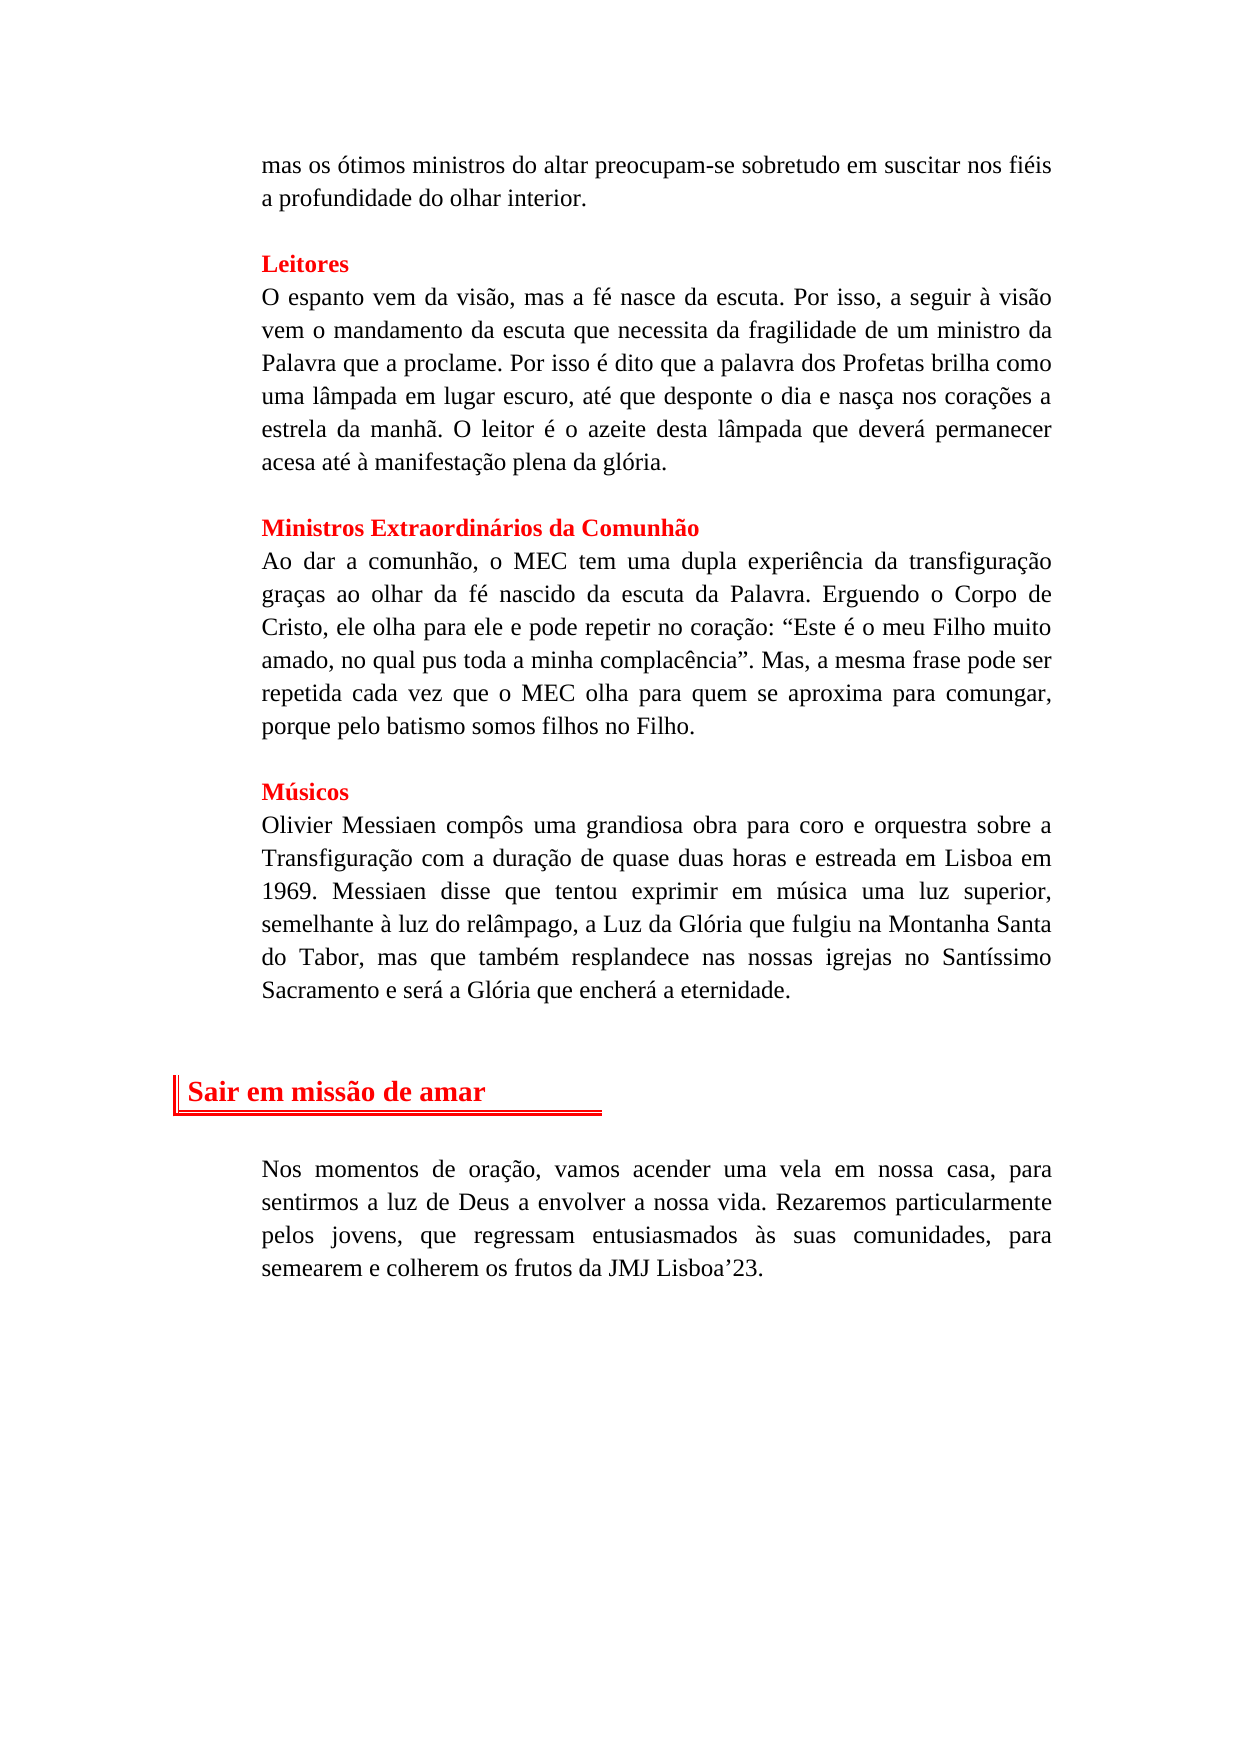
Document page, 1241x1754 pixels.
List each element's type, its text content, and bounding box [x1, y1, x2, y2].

text Leitores [261, 249, 1053, 278]
text Sair em missão de amar [173, 1074, 602, 1113]
text Olivier Messiaen compôs uma grandiosa obra para coro e orquestra sobre a Transfiguração com a duração de quase duas horas e estreada em Lisboa em 1969. Messiaen disse que tentou exprimir em música uma luz superior, semelhante à luz do relâmpago, a Luz da Glória que fulgiu na Montanha Santa do Tabor, mas que também resplandece nas nossas igrejas no Santíssimo Sacramento e será a Glória que encherá a eternidade. [261, 810, 1053, 1004]
text O espanto vem da visão, mas a fé nasce da escuta. Por isso, a seguir à visão vem o mandamento da escuta que necessita da fragilidade de um ministro da Palavra que a proclame. Por isso é dito que a palavra dos Profetas brilha como uma lâmpada em lugar escuro, até que desponte o dia e nasça nos corações a estrela da manhã. O leitor é o azeite desta lâmpada que deverá permanecer acesa até à manifestação plena da glória. [261, 282, 1053, 476]
text Ao dar a comunhão, o MEC tem uma dupla experiência da transfiguração graças ao olhar da fé nascido da escuta da Palavra. Erguendo o Corpo de Cristo, ele olha para ele e pode repetir no coração: “Este é o meu Filho muito amado, no qual pus toda a minha complacência”. Mas, a mesma frase pode ser repetida cada vez que o MEC olha para quem se aproxima para comungar, porque pelo batismo somos filhos no Filho. [261, 546, 1053, 740]
text Músicos [261, 777, 1053, 806]
text Nos momentos de oração, vamos acender uma vela em nossa casa, para sentirmos a luz de Deus a envolver a nossa vida. Rezaremos particularmente pelos jovens, que regressam entusiasmados às suas comunidades, para semearem e colherem os frutos da JMJ Lisboa’23. [261, 1154, 1053, 1282]
text Ministros Extraordinários da Comunhão [261, 513, 1053, 542]
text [261, 150, 1053, 212]
